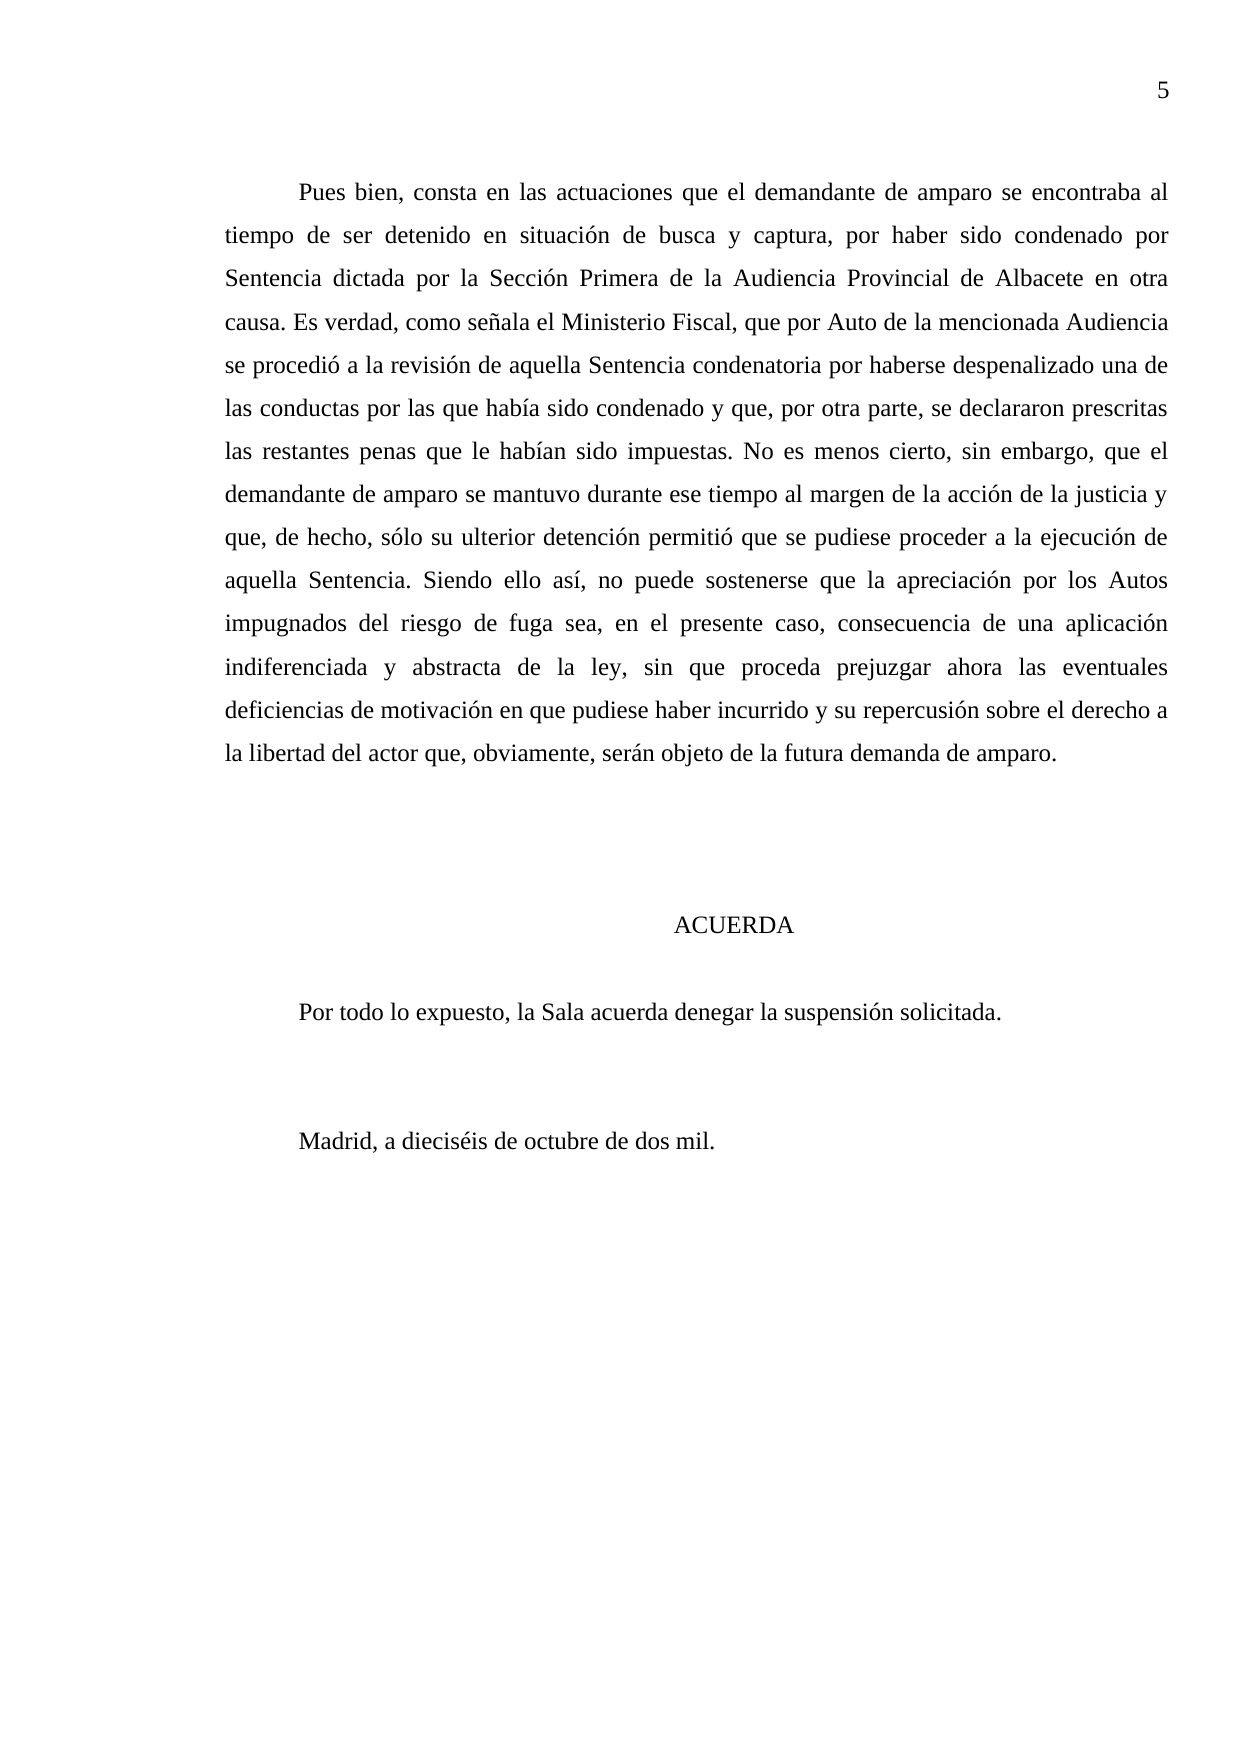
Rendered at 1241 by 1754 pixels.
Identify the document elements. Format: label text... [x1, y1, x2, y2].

text Madrid, a dieciséis de octubre de dos mil. [224, 1126, 1169, 1155]
text Pues bien, consta en las actuaciones que el demandante de amparo se encontraba al tiempo de ser detenido en situación de busca y captura, por haber sido condenado por Sentencia dictada por la Sección Primera de la Audiencia Provincial de Albacete en otra causa. Es verdad, como señala el Ministerio Fiscal, que por Auto de la mencionada Audiencia se procedió a la revisión de aquella Sentencia condenatoria por haberse despenalizado una de las conductas por las que había sido condenado y que, por otra parte, se declararon prescritas las restantes penas que le habían sido impuestas. No es menos cierto, sin embargo, que el demandante de amparo se mantuvo durante ese tiempo al margen de la acción de la justicia y que, de hecho, sólo su ulterior detención permitió que se pudiese proceder a la ejecución de aquella Sentencia. Siendo ello así, no puede sostenerse que la apreciación por los Autos impugnados del riesgo de fuga sea, en el presente caso, consecuencia de una aplicación indiferenciada y abstracta de la ley, sin que proceda prejuzgar ahora las eventuales deficiencias de motivación en que pudiese haber incurrido y su repercusión sobre el derecho a la libertad del actor que, obviamente, serán objeto de la futura demanda de amparo. [224, 177, 1169, 767]
text Por todo lo expuesto, la Sala acuerda denegar la suspensión solicitada. [224, 997, 1169, 1025]
text ACUERDA [224, 910, 1169, 939]
